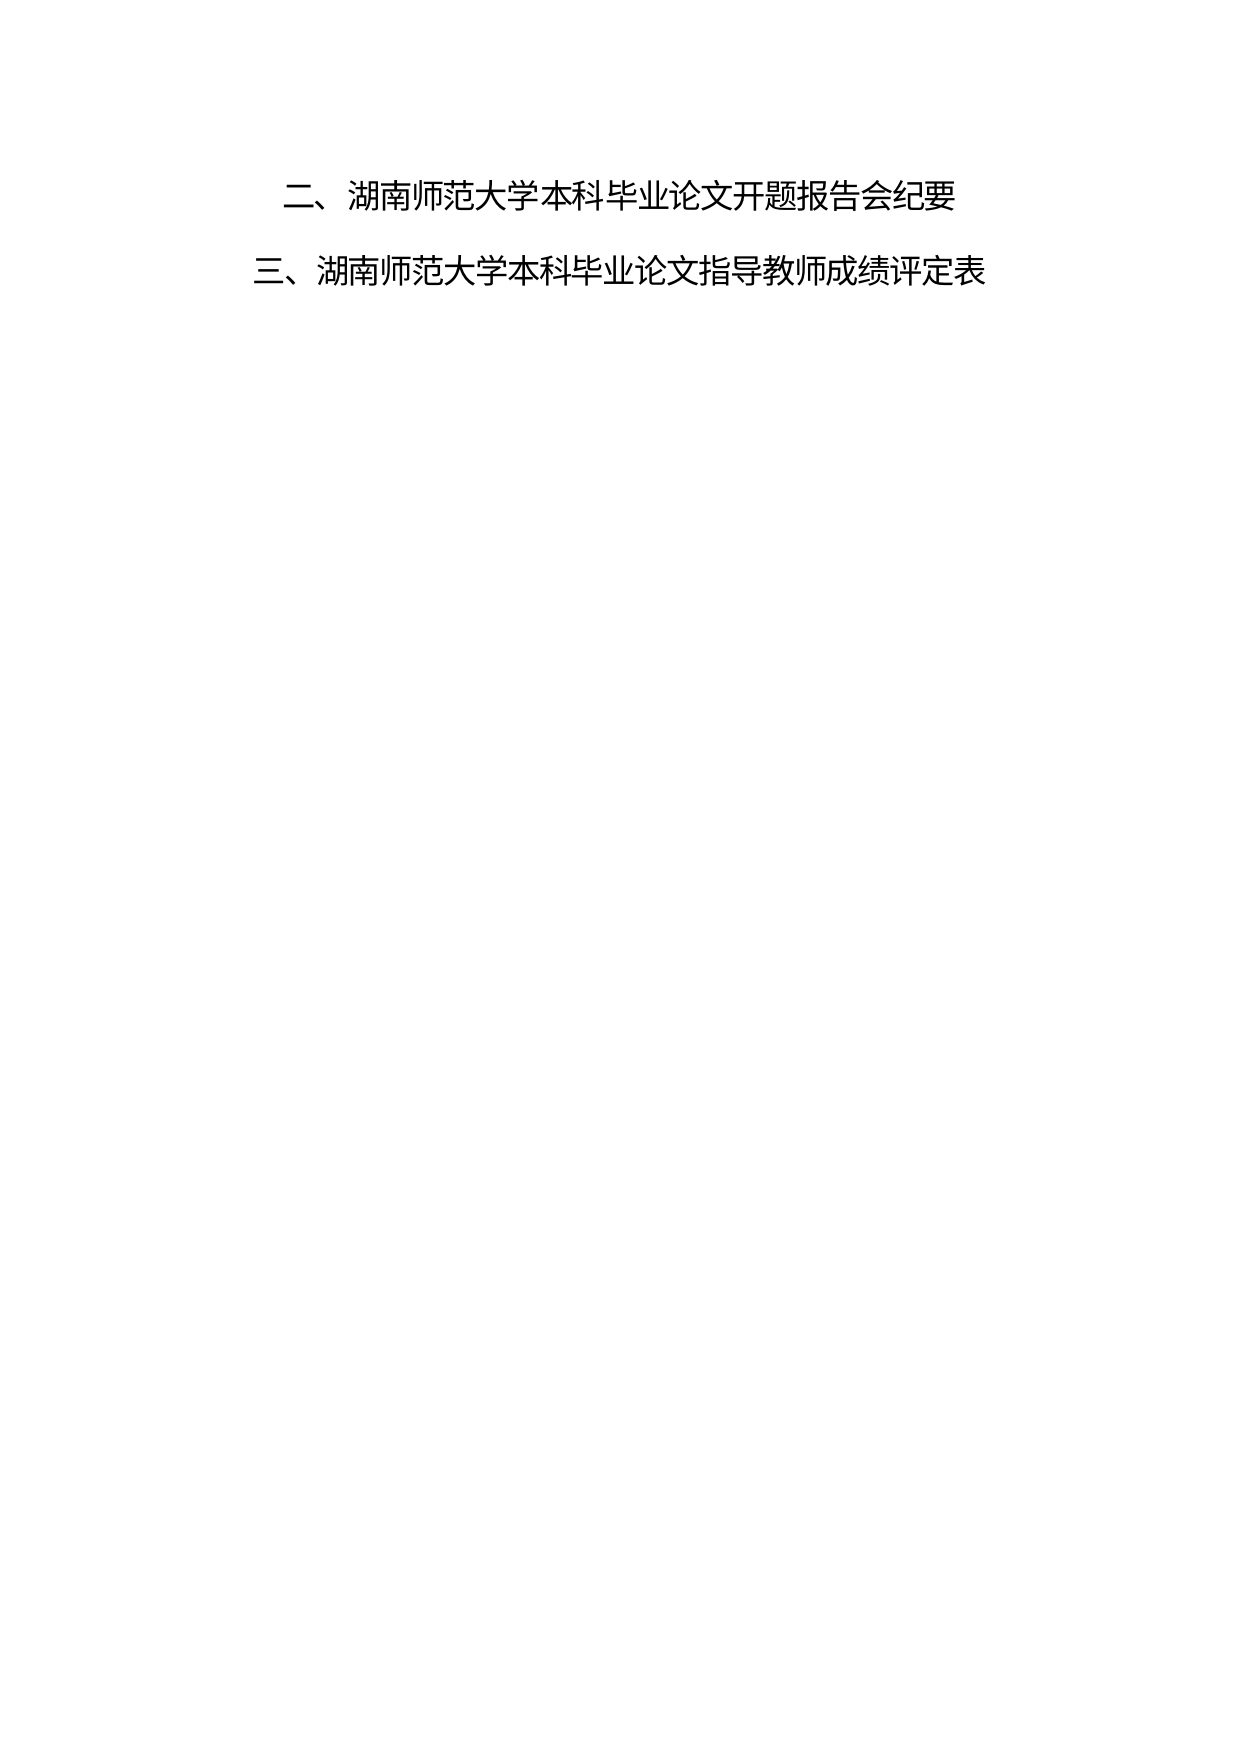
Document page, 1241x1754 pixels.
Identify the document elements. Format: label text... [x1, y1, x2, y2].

text 二、湖南师范大学本科毕业论文开题报告会纪要 [177, 162, 1063, 227]
text 三、湖南师范大学本科毕业论文指导教师成绩评定表 [177, 237, 1063, 302]
